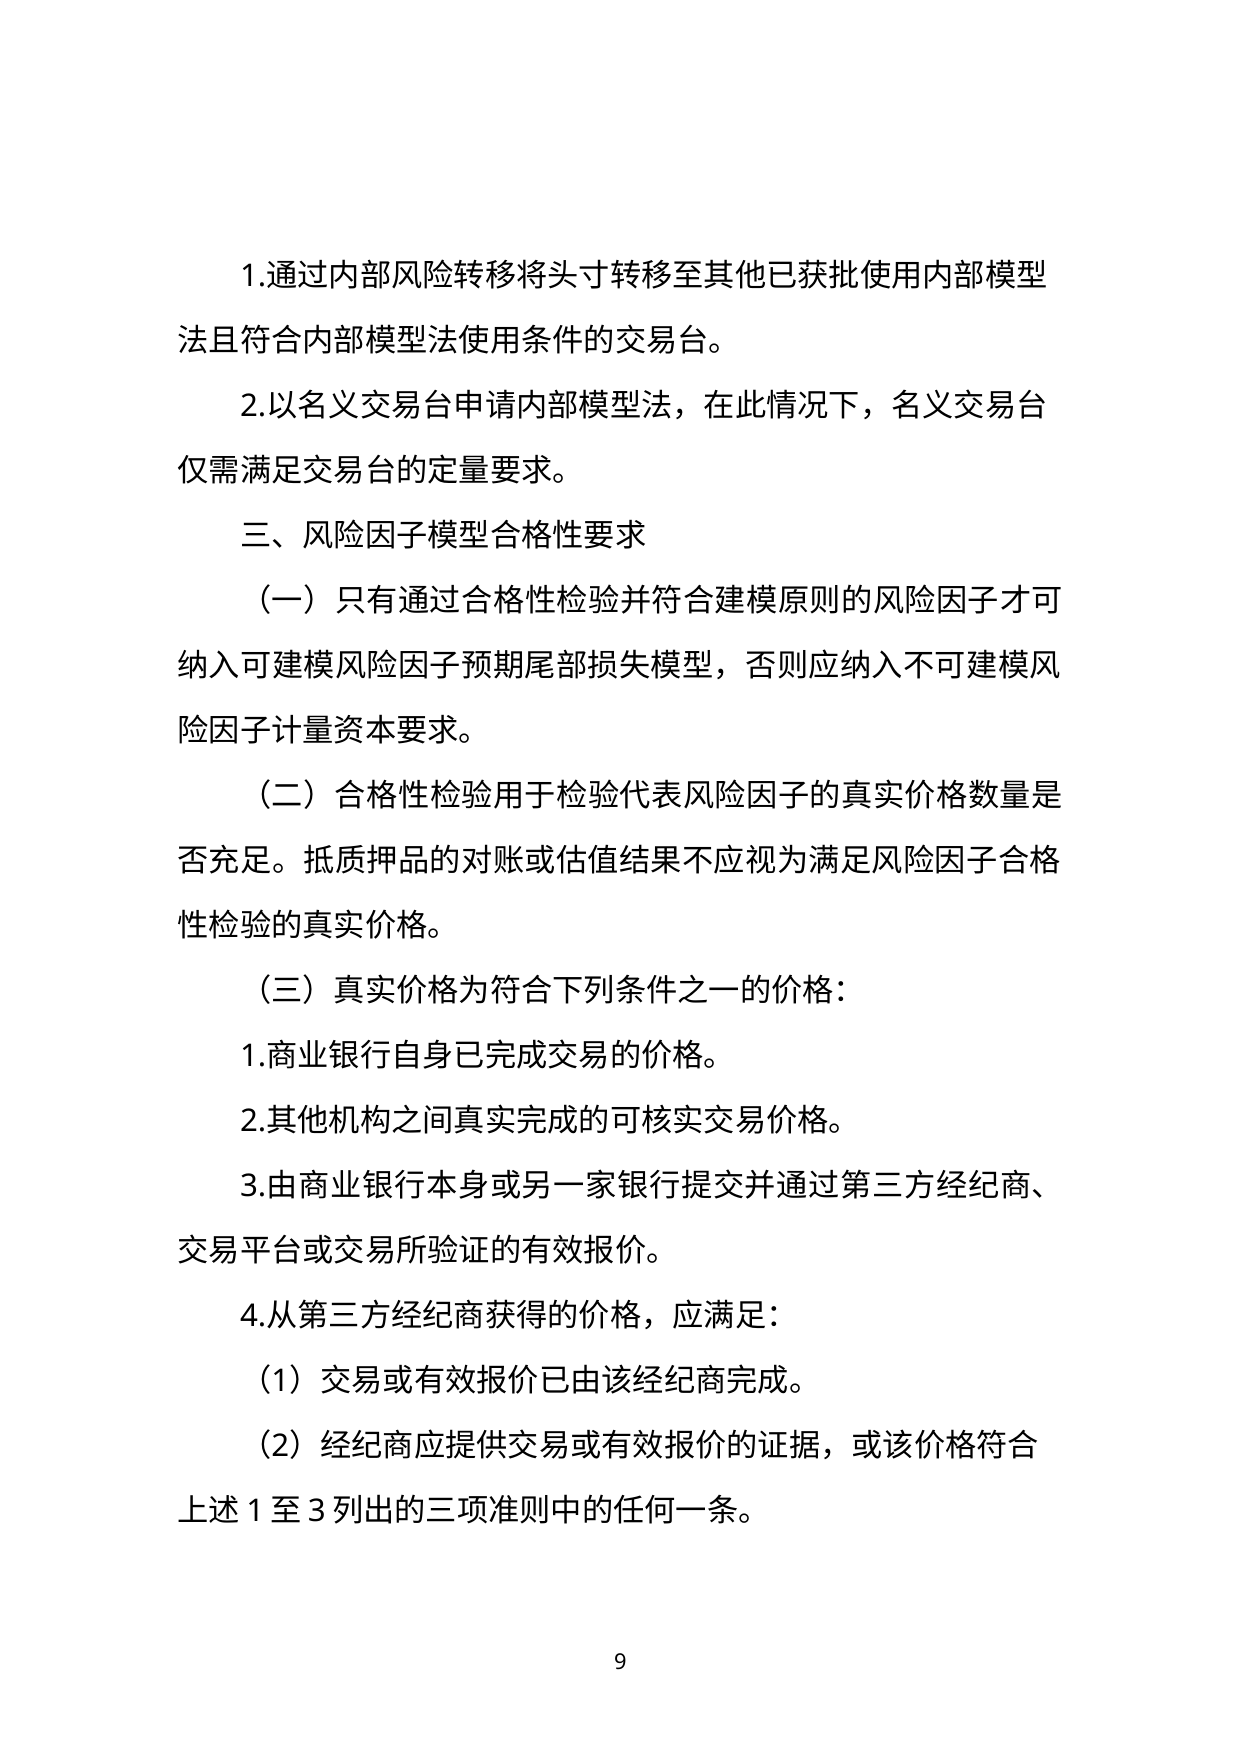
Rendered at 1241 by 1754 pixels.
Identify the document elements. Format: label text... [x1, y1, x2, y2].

text 2.以名义交易台申请内部模型法，在此情况下，名义交易台仅需满足交易台的定量要求。 [177, 370, 1063, 500]
text 2.其他机构之间真实完成的可核实交易价格。 [177, 1085, 1063, 1150]
text （一）只有通过合格性检验并符合建模原则的风险因子才可纳入可建模风险因子预期尾部损失模型，否则应纳入不可建模风险因子计量资本要求。 [177, 565, 1063, 760]
text （二）合格性检验用于检验代表风险因子的真实价格数量是否充足。抵质押品的对账或估值结果不应视为满足风险因子合格性检验的真实价格。 [177, 760, 1063, 955]
text 3.由商业银行本身或另一家银行提交并通过第三方经纪商、交易平台或交易所验证的有效报价。 [177, 1150, 1063, 1280]
text 1.通过内部风险转移将头寸转移至其他已获批使用内部模型法且符合内部模型法使用条件的交易台。 [177, 240, 1063, 370]
text 4.从第三方经纪商获得的价格，应满足： [177, 1280, 1063, 1345]
text 1.商业银行自身已完成交易的价格。 [177, 1020, 1063, 1085]
subtitle 三、风险因子模型合格性要求 [177, 500, 1063, 565]
text （2）经纪商应提供交易或有效报价的证据，或该价格符合上述1至3列出的三项准则中的任何一条。 [177, 1410, 1063, 1540]
text （1）交易或有效报价已由该经纪商完成。 [177, 1345, 1063, 1410]
text （三）真实价格为符合下列条件之一的价格： [177, 955, 1063, 1020]
